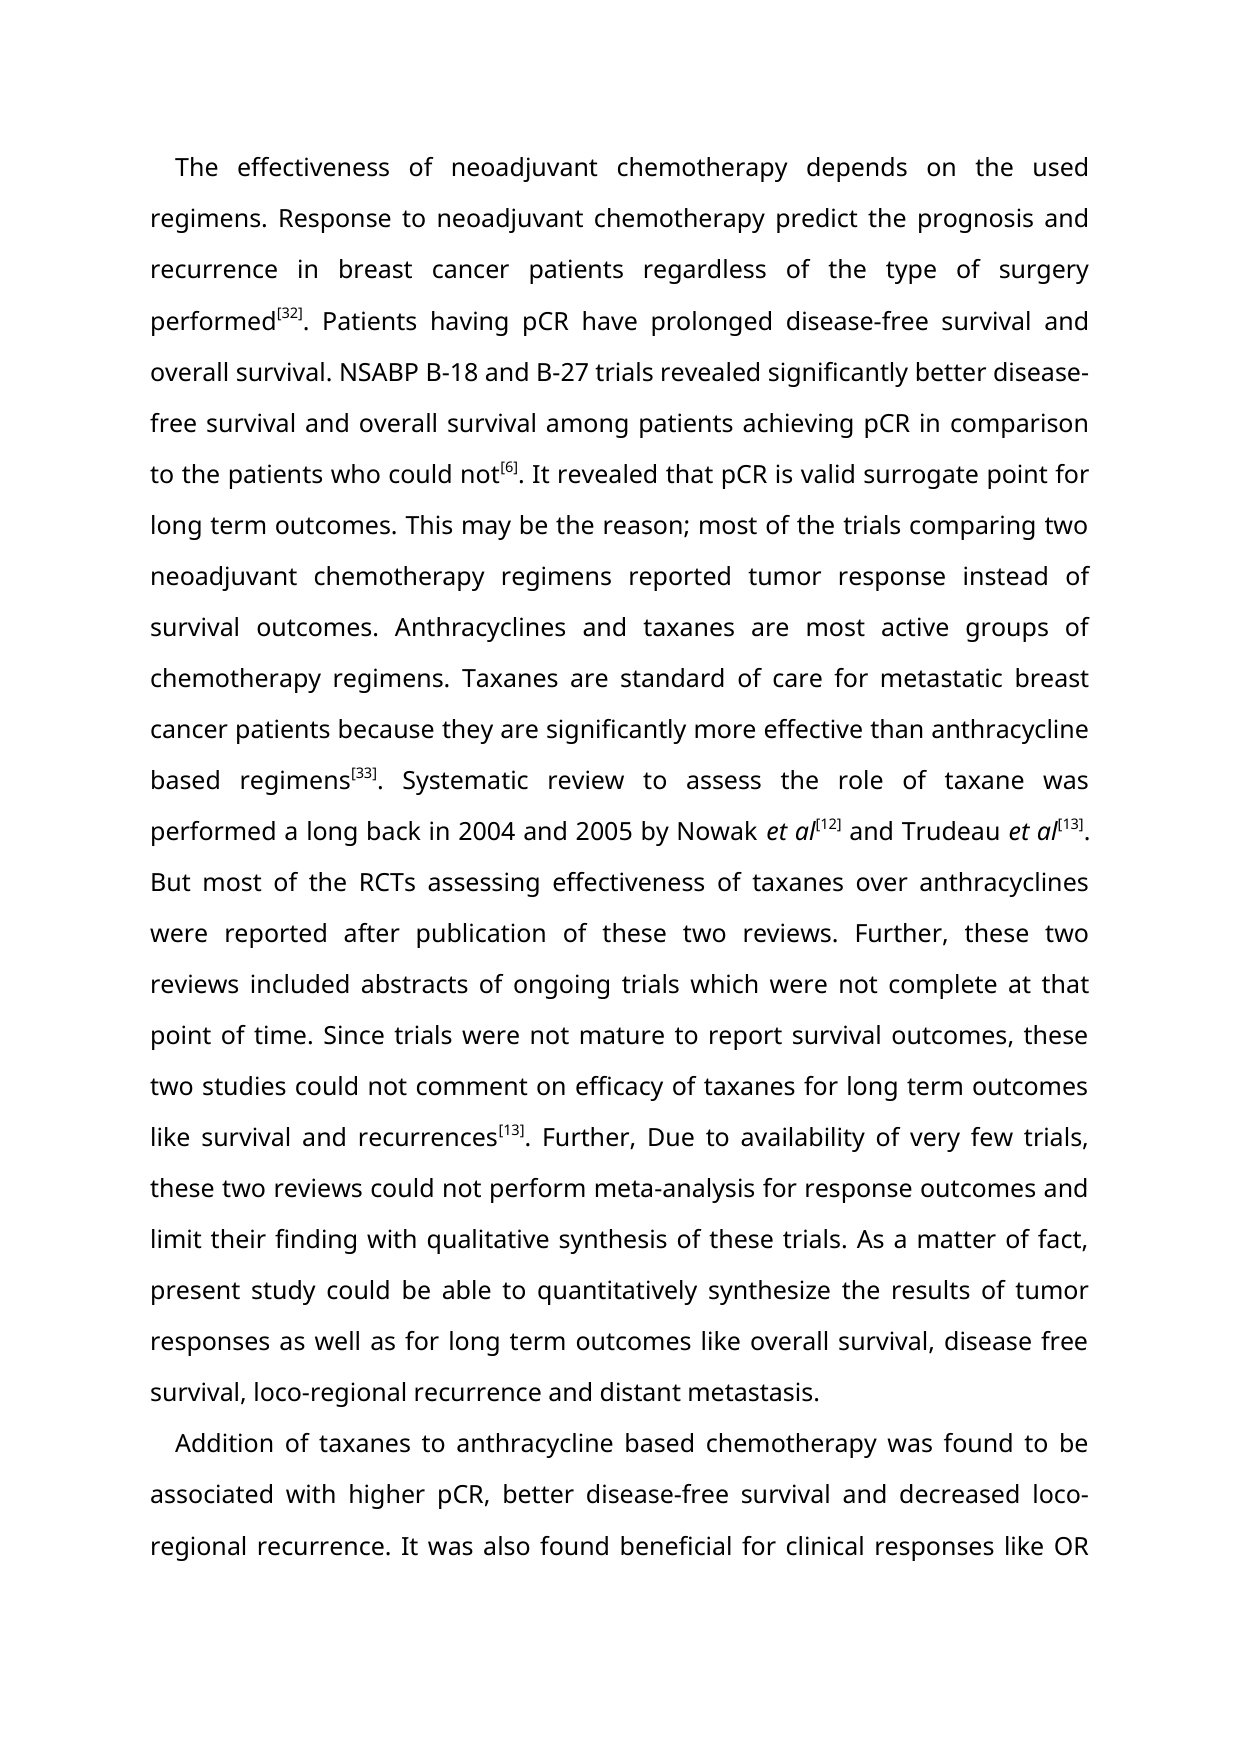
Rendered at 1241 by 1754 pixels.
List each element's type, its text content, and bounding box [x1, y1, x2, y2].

text The effectiveness of neoadjuvant chemotherapy depends on the used regimens. Response to neoadjuvant chemotherapy predict the prognosis and recurrence in breast cancer patients regardless of the type of surgery performed[32]. Patients having pCR have prolonged disease-free survival and overall survival. NSABP B-18 and B-27 trials revealed significantly better disease-free survival and overall survival among patients achieving pCR in comparison to the patients who could not[6]. It revealed that pCR is valid surrogate point for long term outcomes. This may be the reason; most of the trials comparing two neoadjuvant chemotherapy regimens reported tumor response instead of survival outcomes. Anthracyclines and taxanes are most active groups of chemotherapy regimens. Taxanes are standard of care for metastatic breast cancer patients because they are significantly more effective than anthracycline based regimens[33]. Systematic review to assess the role of taxane was performed a long back in 2004 and 2005 by Nowak et al[12] and Trudeau et al[13]. But most of the RCTs assessing effectiveness of taxanes over anthracyclines were reported after publication of these two reviews. Further, these two reviews included abstracts of ongoing trials which were not complete at that point of time. Since trials were not mature to report survival outcomes, these two studies could not comment on efficacy of taxanes for long term outcomes like survival and recurrences[13]. Further, Due to availability of very few trials, these two reviews could not perform meta-analysis for response outcomes and limit their finding with qualitative synthesis of these trials. As a matter of fact, present study could be able to quantitatively synthesize the results of tumor responses as well as for long term outcomes like overall survival, disease free survival, loco-regional recurrence and distant metastasis. [150, 150, 1090, 1409]
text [150, 1426, 1090, 1562]
